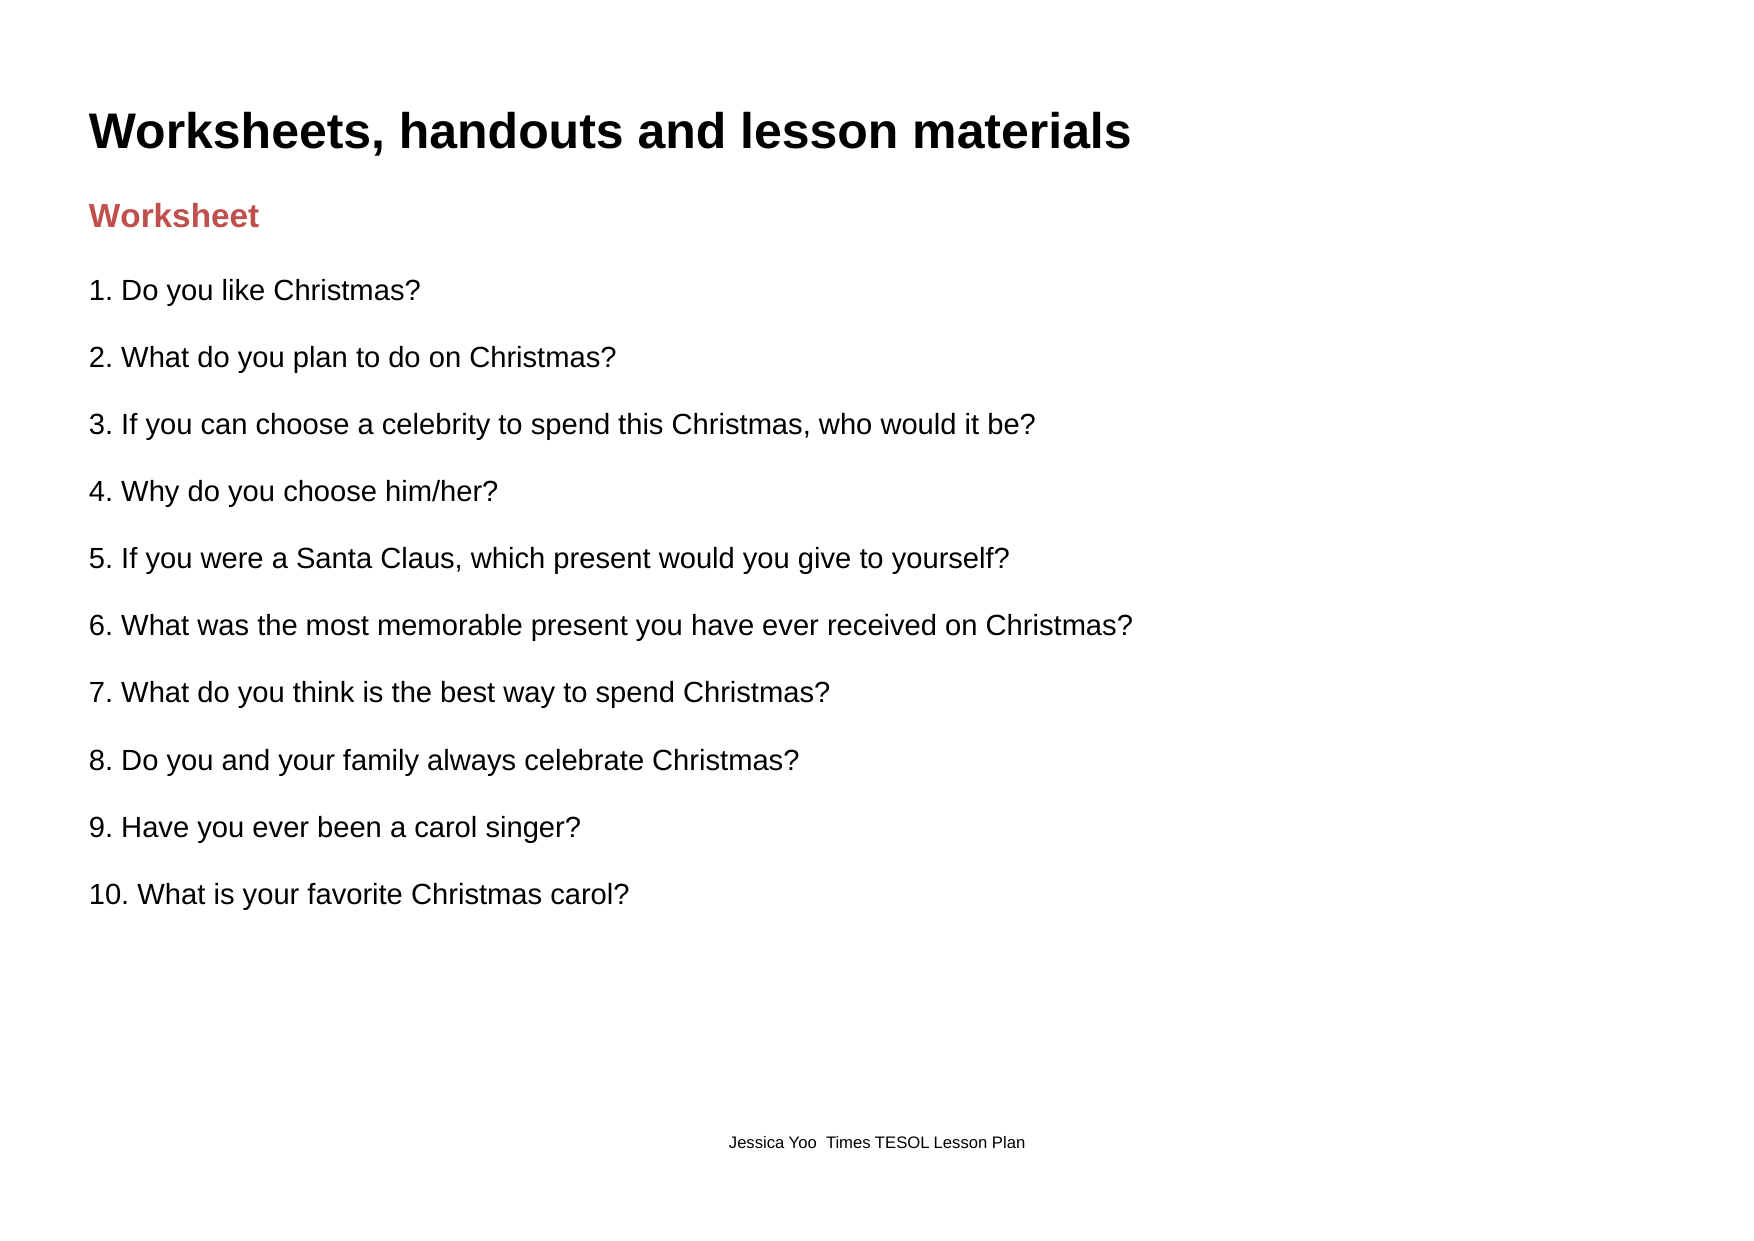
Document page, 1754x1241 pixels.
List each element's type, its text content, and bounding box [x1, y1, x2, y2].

text 10. What is your favorite Christmas carol? [89, 877, 1665, 910]
text 6. What was the most memorable present you have ever received on Christmas? [89, 608, 1665, 642]
text 1. Do you like Christmas? [89, 273, 1665, 307]
text Worksheet [89, 196, 1665, 234]
text 8. Do you and your family always celebrate Christmas? [89, 743, 1665, 776]
text 2. What do you plan to do on Christmas? [89, 340, 1665, 374]
subtitle Worksheets, handouts and lesson materials [89, 101, 1665, 159]
text 5. If you were a Santa Claus, which present would you give to yourself? [89, 541, 1665, 575]
text 4. Why do you choose him/her? [89, 474, 1665, 508]
text 3. If you can choose a celebrity to spend this Christmas, who would it be? [89, 407, 1665, 441]
text 7. What do you think is the best way to spend Christmas? [89, 676, 1665, 709]
text 9. Have you ever been a carol singer? [89, 810, 1665, 843]
